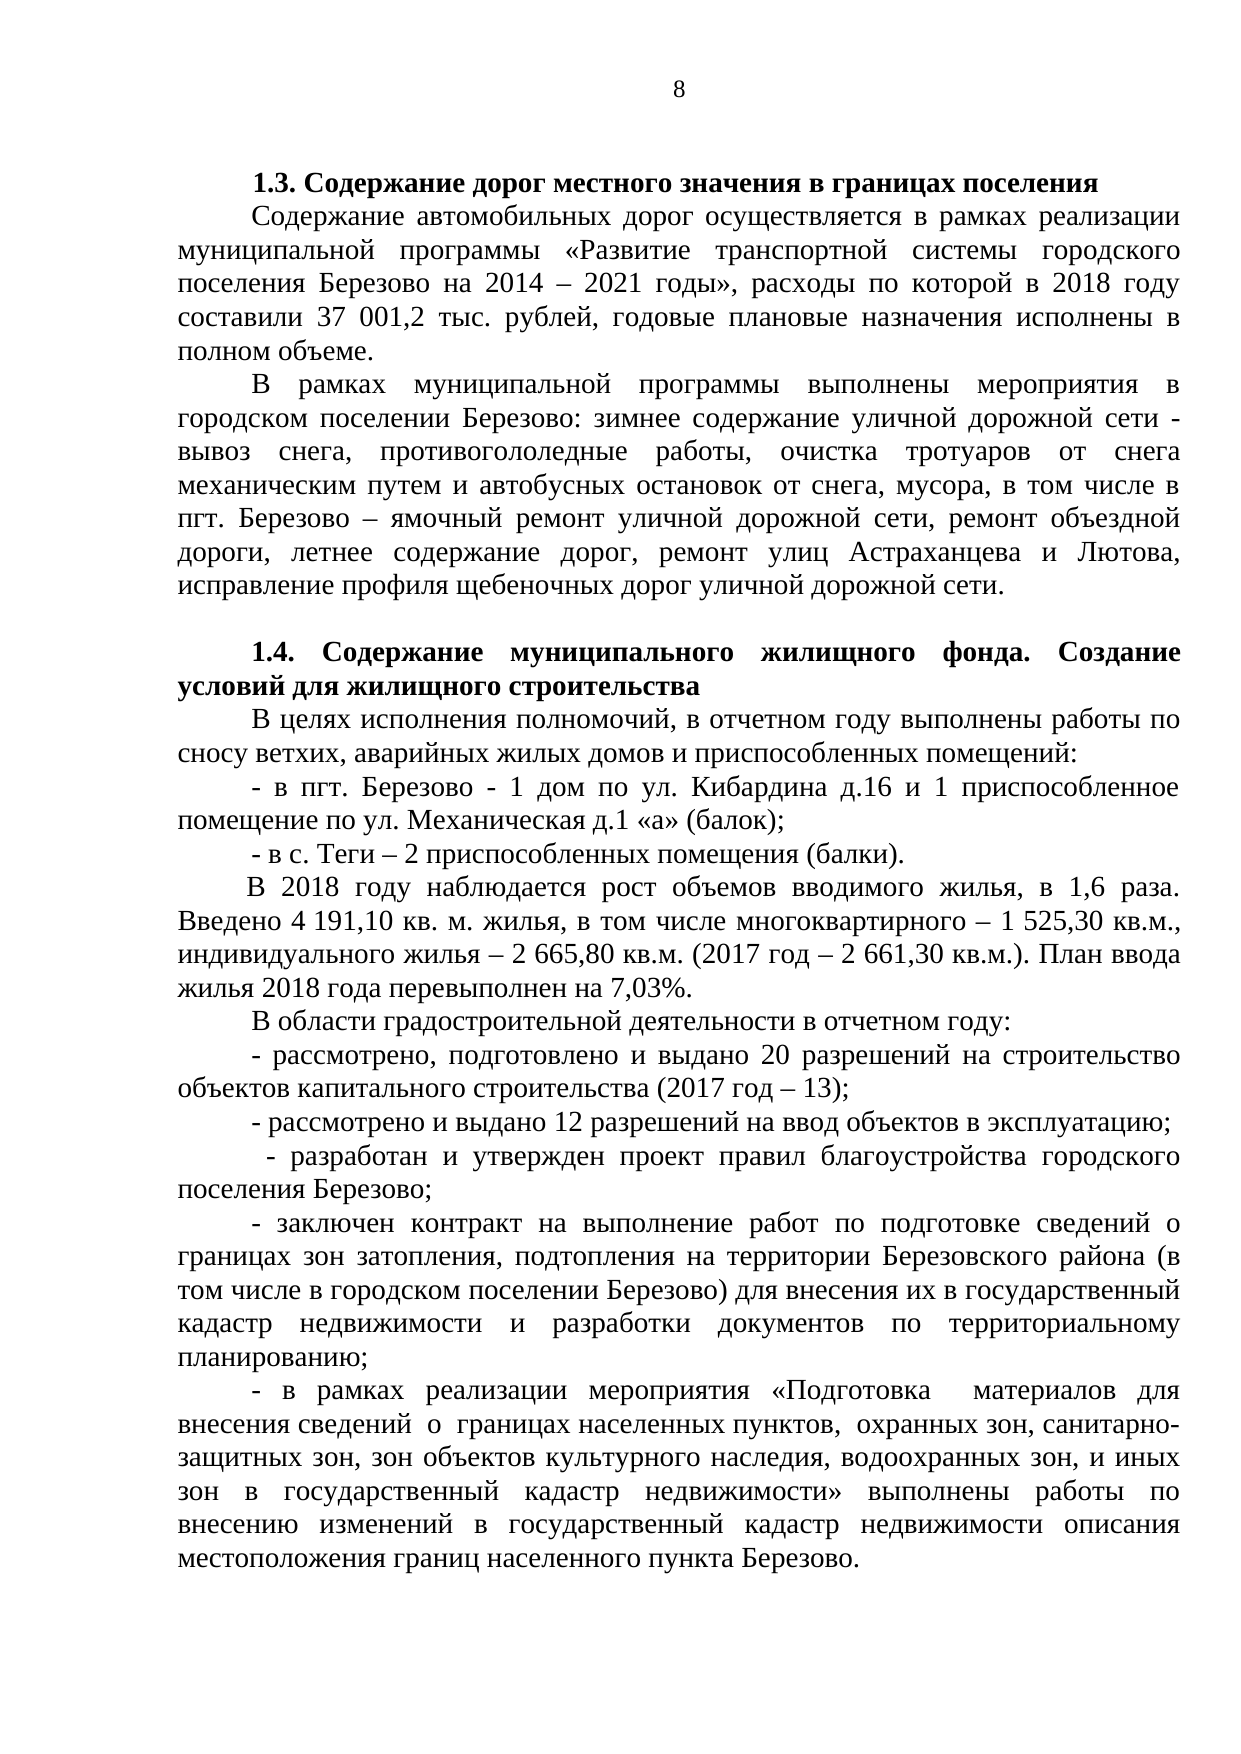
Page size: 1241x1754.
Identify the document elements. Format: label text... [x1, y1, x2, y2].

text - разработан и утвержден проект правил благоустройства городского поселения Березово; [177, 1138, 1181, 1205]
text - рассмотрено, подготовлено и выдано 20 разрешений на строительство объектов капитального строительства (2017 год – 13); [177, 1037, 1181, 1104]
text 1.4. Содержание муниципального жилищного фонда. Создание условий для жилищного строительства [177, 634, 1181, 702]
text В рамках муниципальной программы выполнены мероприятия в городском поселении Березово: зимнее содержание уличной дорожной сети - вывоз снега, противогололедные работы, очистка тротуаров от снега механическим путем и автобусных остановок от снега, мусора, в том числе в пгт. Березово – ямочный ремонт уличной дорожной сети, ремонт объездной дороги, летнее содержание дорог, ремонт улиц Астраханцева и Лютова, исправление профиля щебеночных дорог уличной дорожной сети. [177, 366, 1181, 601]
text - заключен контракт на выполнение работ по подготовке сведений о границах зон затопления, подтопления на территории Березовского района (в том числе в городском поселении Березово) для внесения их в государственный кадастр недвижимости и разработки документов по территориальному планированию; [177, 1205, 1181, 1372]
text В целях исполнения полномочий, в отчетном году выполнены работы по сносу ветхих, аварийных жилых домов и приспособленных помещений: [177, 702, 1181, 769]
text В области градостроительной деятельности в отчетном году: [177, 1003, 1181, 1037]
text 1.3. Содержание дорог местного значения в границах поселения [177, 165, 1181, 198]
text - в пгт. Березово - 1 дом по ул. Кибардина д.16 и 1 приспособленное помещение по ул. Механическая д.1 «а» (балок); [177, 769, 1181, 836]
text В 2018 году наблюдается рост объемов вводимого жилья, в 1,6 раза. Введено 4 191,10 кв. м. жилья, в том числе многоквартирного – 1 525,30 кв.м., индивидуального жилья – 2 665,80 кв.м. (2017 год – 2 661,30 кв.м.). План ввода жилья 2018 года перевыполнен на 7,03%. [177, 869, 1181, 1003]
text - в рамках реализации мероприятия «Подготовка материалов для внесения сведений о границах населенных пунктов, охранных зон, санитарно-защитных зон, зон объектов культурного наследия, водоохранных зон, и иных зон в государственный кадастр недвижимости» выполнены работы по внесению изменений в государственный кадастр недвижимости описания местоположения границ населенного пункта Березово. [177, 1372, 1181, 1574]
text - в с. Теги – 2 приспособленных помещения (балки). [177, 836, 1181, 869]
text - рассмотрено и выдано 12 разрешений на ввод объектов в эксплуатацию; [177, 1104, 1181, 1138]
text Содержание автомобильных дорог осуществляется в рамках реализации муниципальной программы «Развитие транспортной системы городского поселения Березово на 2014 – 2021 годы», расходы по которой в 2018 году составили 37 001,2 тыс. рублей, годовые плановые назначения исполнены в полном объеме. [177, 198, 1181, 366]
